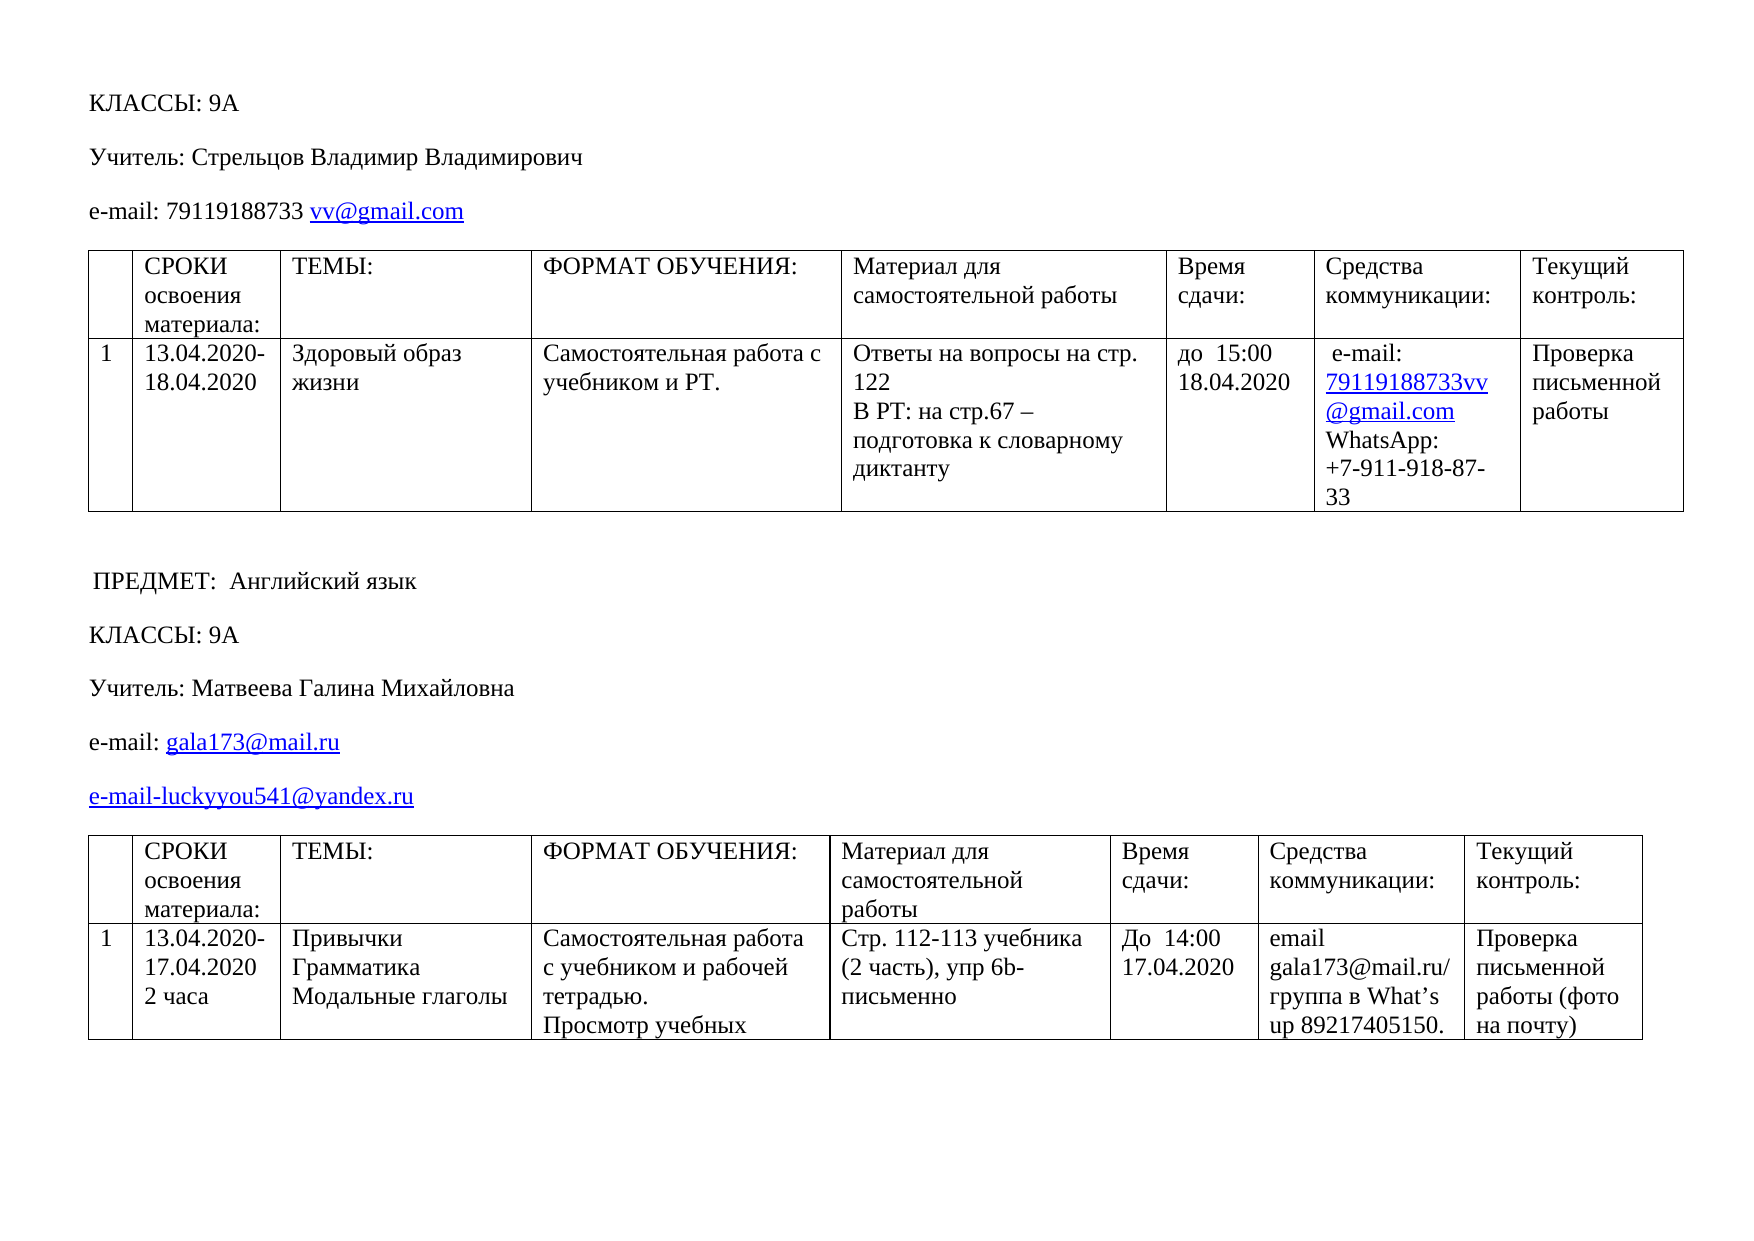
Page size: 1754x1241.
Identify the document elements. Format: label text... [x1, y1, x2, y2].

table_header Материал для самостоятельной работы [842, 251, 1166, 337]
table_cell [1465, 924, 1642, 1038]
table_header ФОРМАТ ОБУЧЕНИЯ: [532, 836, 829, 922]
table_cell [831, 924, 1110, 1038]
table_cell 13.04.2020- 18.04.2020 [133, 339, 280, 511]
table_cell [532, 924, 829, 1038]
table_cell e-mail: 79119188733vv@gmail.com WhatsApp: +7-911-918-87-33 [1315, 339, 1520, 511]
table_header СРОКИ освоения материала: [133, 836, 280, 922]
table_cell Ответы на вопросы на стр. 122 В РТ: на стр.67 – подготовка к словарному диктанту [842, 339, 1166, 511]
table_header ФОРМАТ ОБУЧЕНИЯ: [532, 251, 841, 337]
table_header Материал для самостоятельной работы [831, 836, 1110, 922]
text КЛАССЫ: 9А [74, 88, 1636, 117]
text ПРЕДМЕТ: Английский язык [74, 566, 1636, 594]
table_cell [281, 924, 531, 1038]
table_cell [1259, 924, 1464, 1038]
table_header Текущий контроль: [1465, 836, 1642, 922]
table_header СРОКИ освоения материала: [133, 251, 280, 337]
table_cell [133, 924, 280, 1038]
text e-mail: gala173@mail.ru [74, 727, 1636, 756]
table_header Средства коммуникации: [1315, 251, 1520, 337]
table_cell 1 [89, 924, 132, 1038]
table_header Средства коммуникации: [1259, 836, 1464, 922]
table_header [89, 836, 132, 922]
table_cell Самостоятельная работа с учебником и РТ. [532, 339, 841, 511]
table_header [89, 251, 132, 337]
table_cell 1 [89, 339, 132, 511]
table_cell Проверка письменной работы [1521, 339, 1683, 511]
table_cell Здоровый образ жизни [281, 339, 531, 511]
table_header ТЕМЫ: [281, 836, 531, 922]
table_cell До 14:00 17.04.2020 [1111, 924, 1258, 1038]
table_header Текущий контроль: [1521, 251, 1683, 337]
text e-mail-luckyyou541@yandex.ru [74, 781, 1636, 810]
text Учитель: Матвеева Галина Михайловна [74, 673, 1636, 702]
text Учитель: Стрельцов Владимир Владимирович [74, 142, 1636, 171]
table_header ТЕМЫ: [281, 251, 531, 337]
text КЛАССЫ: 9А [74, 620, 1636, 648]
text e-mail: 79119188733 vv@gmail.com [74, 196, 1636, 225]
table_cell до 15:00 18.04.2020 [1167, 339, 1314, 511]
table_header Время сдачи: [1167, 251, 1314, 337]
table_header Время сдачи: [1111, 836, 1258, 922]
